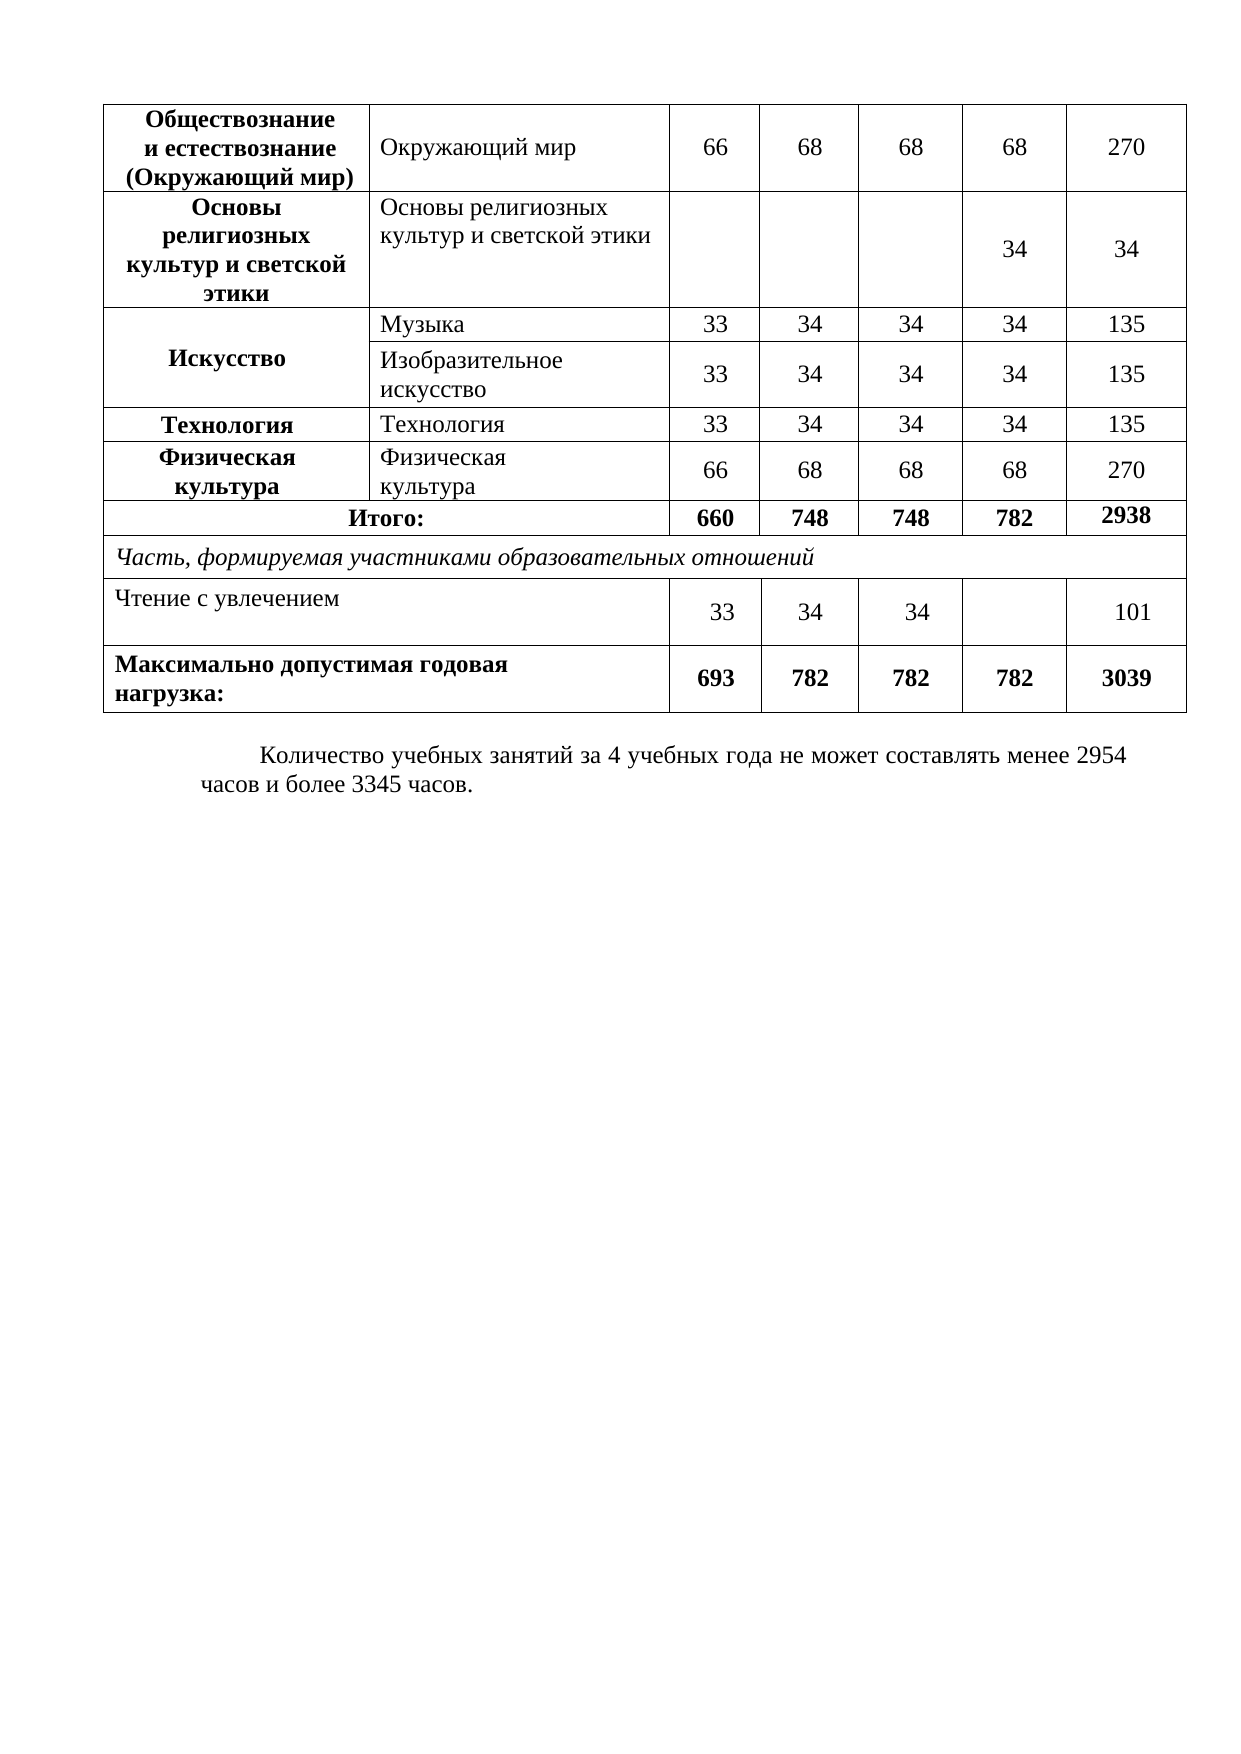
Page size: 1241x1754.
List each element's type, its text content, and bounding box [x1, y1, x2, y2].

table_cell 34 [859, 579, 962, 645]
table_cell 748 [760, 501, 858, 535]
table_cell 270 [1067, 105, 1186, 191]
table_cell 3039 [1067, 646, 1186, 712]
table_cell 2938 [1067, 501, 1186, 535]
table_cell 34 [963, 408, 1066, 441]
table_cell Итого: [104, 501, 669, 535]
table_cell [859, 192, 962, 307]
table_cell 34 [1067, 192, 1186, 307]
table_cell 135 [1067, 308, 1186, 341]
table_cell Физическая культура [370, 442, 669, 500]
table_cell 782 [963, 501, 1066, 535]
table_cell 68 [963, 105, 1066, 191]
table_cell 660 [670, 501, 759, 535]
table_cell 270 [1067, 442, 1186, 500]
table_cell Окружающий мир [370, 105, 669, 191]
table_cell [963, 579, 1066, 645]
table_cell Технология [370, 408, 669, 441]
table_cell 135 [1067, 342, 1186, 407]
table_cell 68 [760, 442, 858, 500]
table_cell [760, 192, 858, 307]
table_cell Чтение с увлечением [104, 579, 669, 645]
table_cell 34 [963, 192, 1066, 307]
table_cell 34 [963, 308, 1066, 341]
table_cell 33 [670, 579, 761, 645]
table_cell 33 [670, 408, 759, 441]
table_cell Часть, формируемая участниками образовательных отношений [104, 536, 1186, 578]
table_cell 34 [859, 308, 962, 341]
table_cell 34 [762, 579, 858, 645]
table_cell [670, 192, 759, 307]
table_cell Основы религиозных культур и светской этики [104, 192, 369, 307]
table_cell 68 [859, 442, 962, 500]
table_cell 68 [963, 442, 1066, 500]
table_cell 66 [670, 105, 759, 191]
table_cell 34 [760, 342, 858, 407]
table_cell Физическая культура [104, 442, 369, 500]
table_cell Основы религиозных культур и светской этики [370, 192, 669, 307]
table_cell 782 [762, 646, 858, 712]
table_cell Музыка [370, 308, 669, 341]
table_cell 33 [670, 342, 759, 407]
table_cell 34 [963, 342, 1066, 407]
table_cell Искусство [104, 308, 369, 407]
table_cell 66 [670, 442, 759, 500]
text Количество учебных занятий за 4 учебных года не может составлять менее 2954 часов и более 3345 часов. [200, 740, 1128, 798]
table_cell 135 [1067, 408, 1186, 441]
table_cell 34 [760, 308, 858, 341]
table_cell 34 [859, 342, 962, 407]
table_cell Технология [104, 408, 369, 441]
table_cell 693 [670, 646, 761, 712]
table_cell 748 [859, 501, 962, 535]
table_cell 782 [963, 646, 1066, 712]
table_cell Обществознание и естествознание (Окружающий мир) [104, 105, 369, 191]
table_cell 33 [670, 308, 759, 341]
table_cell 101 [1067, 579, 1186, 645]
table_cell 782 [859, 646, 962, 712]
table_cell 34 [859, 408, 962, 441]
table_cell Изобразительное искусство [370, 342, 669, 407]
table_cell 68 [760, 105, 858, 191]
table_cell 34 [760, 408, 858, 441]
table_cell 68 [859, 105, 962, 191]
table_cell Максимально допустимая годовая нагрузка: [104, 646, 669, 712]
